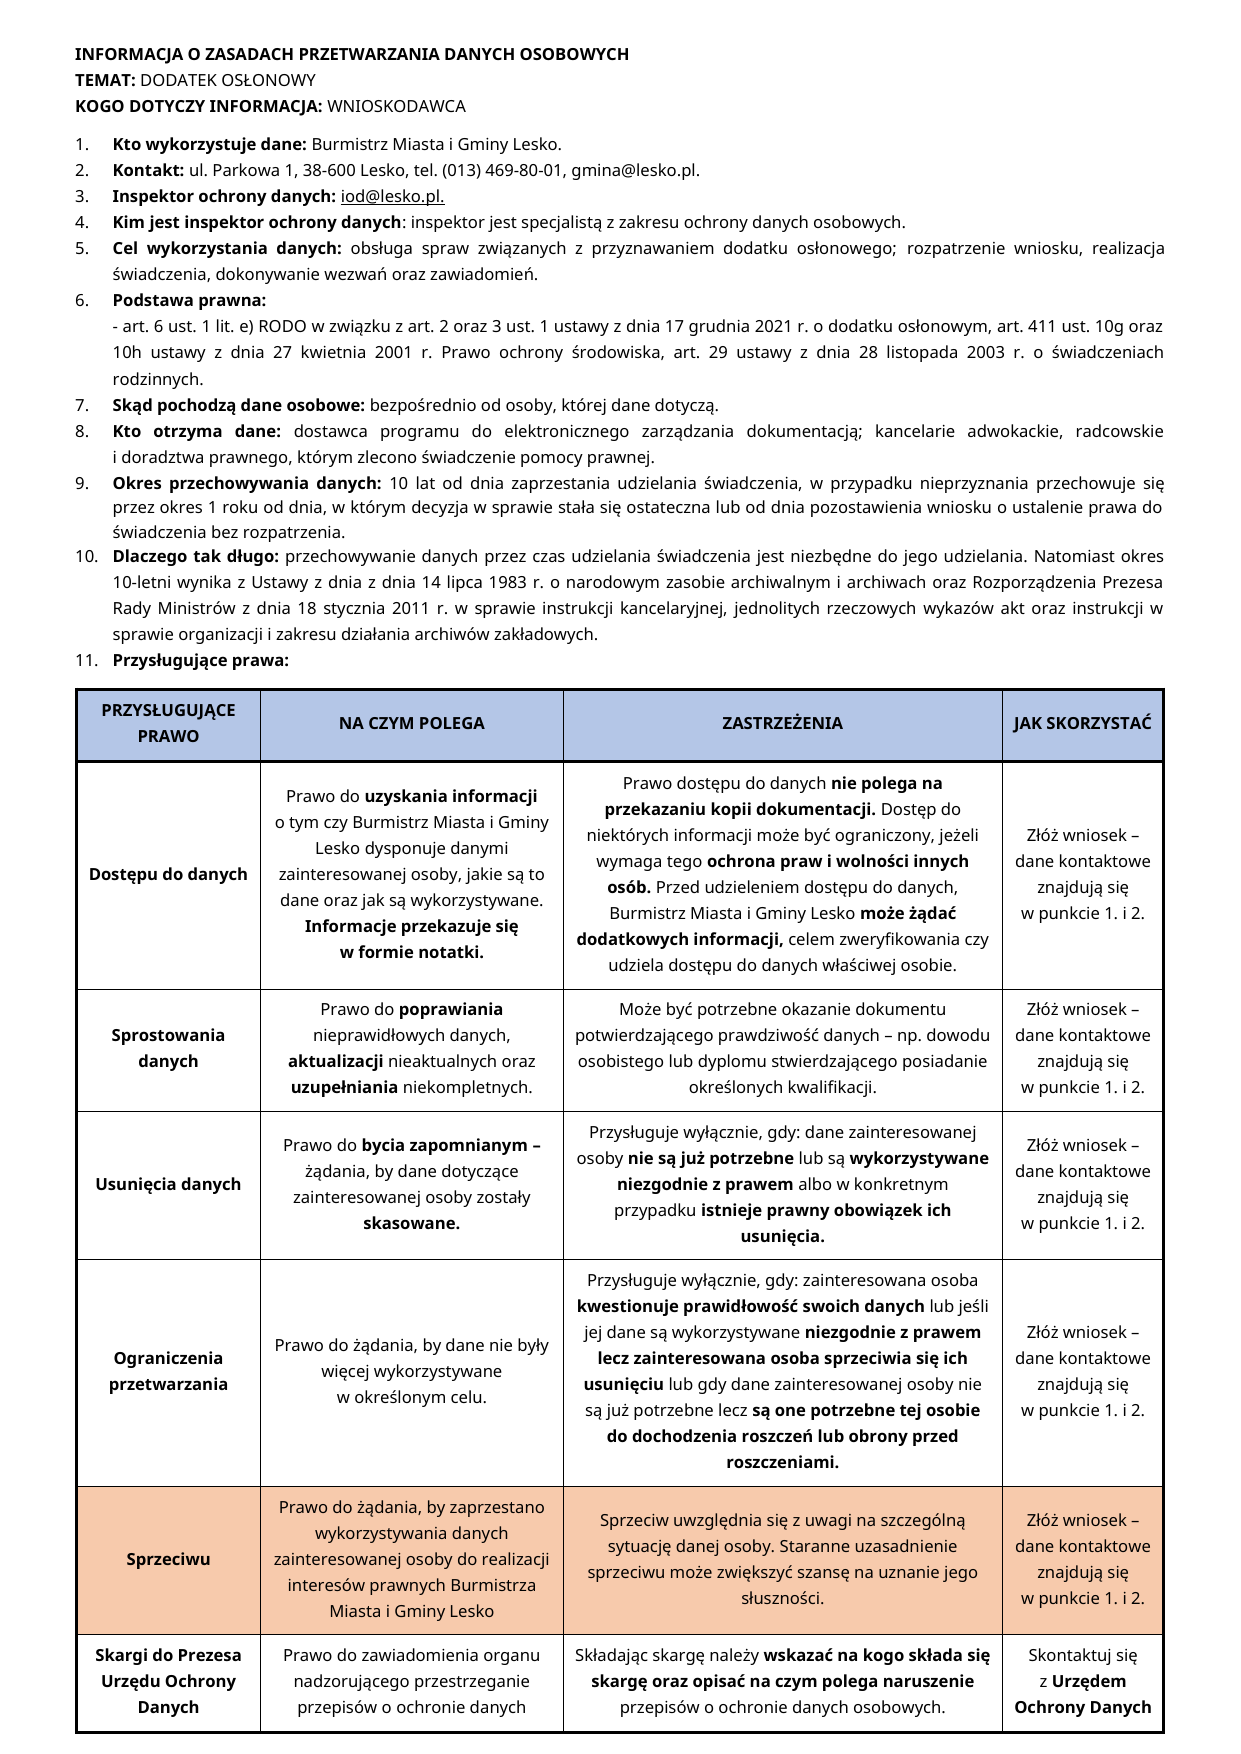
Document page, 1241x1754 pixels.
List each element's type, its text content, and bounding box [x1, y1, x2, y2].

table_cell Przysługuje wyłącznie, gdy: dane zainteresowanej osoby nie są już potrzebne lub są wykorzystywane niezgodnie z prawem albo w konkretnym przypadku istnieje prawny obowiązek ich usunięcia. [564, 1112, 1002, 1259]
list Podstawa prawna: [75, 289, 1165, 312]
table_header PRZYSŁUGUJĄCE PRAWO [78, 691, 260, 760]
list Inspektor ochrony danych: iod@lesko.pl. [75, 185, 1165, 207]
table_cell Prawo do żądania, by zaprzestano wykorzystywania danych zainteresowanej osoby do realizacji interesów prawnych Burmistrza Miasta i Gminy Lesko [261, 1487, 563, 1634]
list Kto wykorzystuje dane: Burmistrz Miasta i Gminy Lesko. [75, 133, 1165, 155]
table_cell Dostępu do danych [78, 763, 260, 988]
table_cell Sprzeciwu [78, 1487, 260, 1634]
list Cel wykorzystania danych: obsługa spraw związanych z przyznawaniem dodatku osłonowego; rozpatrzenie wniosku, realizacja świadczenia, dokonywanie wezwań oraz zawiadomień. [75, 237, 1165, 286]
text KOGO DOTYCZY INFORMACJA: WNIOSKODAWCA [75, 94, 1165, 117]
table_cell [564, 1635, 1002, 1731]
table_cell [261, 1635, 563, 1731]
table_cell Złóż wniosek – dane kontaktowe znajdują się w punkcie 1. i 2. [1003, 1260, 1162, 1486]
table_header ZASTRZEŻENIA [564, 691, 1002, 760]
table_cell Może być potrzebne okazanie dokumentu potwierdzającego prawdziwość danych – np. dowodu osobistego lub dyplomu stwierdzającego posiadanie określonych kwalifikacji. [564, 990, 1002, 1111]
list Skąd pochodzą dane osobowe: bezpośrednio od osoby, której dane dotyczą. [75, 393, 1165, 416]
table_cell Sprzeciw uwzględnia się z uwagi na szczególną sytuację danej osoby. Staranne uzasadnienie sprzeciwu może zwiększyć szansę na uznanie jego słuszności. [564, 1487, 1002, 1634]
list Kim jest inspektor ochrony danych: inspektor jest specjalistą z zakresu ochrony danych osobowych. [75, 211, 1165, 233]
text TEMAT: DODATEK OSŁONOWY [75, 68, 1165, 91]
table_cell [78, 1635, 260, 1731]
table_cell Przysługuje wyłącznie, gdy: zainteresowana osoba kwestionuje prawidłowość swoich danych lub jeśli jej dane są wykorzystywane niezgodnie z prawem lecz zainteresowana osoba sprzeciwia się ich usunięciu lub gdy dane zainteresowanej osoby nie są już potrzebne lecz są one potrzebne tej osobie do dochodzenia roszczeń lub obrony przed roszczeniami. [564, 1260, 1002, 1486]
table_cell Prawo dostępu do danych nie polega na przekazaniu kopii dokumentacji. Dostęp do niektórych informacji może być ograniczony, jeżeli wymaga tego ochrona praw i wolności innych osób. Przed udzieleniem dostępu do danych, Burmistrz Miasta i Gminy Lesko może żądać dodatkowych informacji, celem zweryfikowania czy udziela dostępu do danych właściwej osobie. [564, 763, 1002, 988]
table_cell Prawo do poprawiania nieprawidłowych danych, aktualizacji nieaktualnych oraz uzupełniania niekompletnych. [261, 990, 563, 1111]
table_cell Usunięcia danych [78, 1112, 260, 1259]
list Przysługujące prawa: [75, 649, 1165, 672]
table_cell Prawo do bycia zapomnianym – żądania, by dane dotyczące zainteresowanej osoby zostały skasowane. [261, 1112, 563, 1259]
table_cell Sprostowania danych [78, 990, 260, 1111]
table_cell Ograniczenia przetwarzania [78, 1260, 260, 1486]
list Dlaczego tak długo: przechowywanie danych przez czas udzielania świadczenia jest niezbędne do jego udzielania. Natomiast okres 10-letni wynika z Ustawy z dnia z dnia 14 lipca 1983 r. o narodowym zasobie archiwalnym i archiwach oraz Rozporządzenia Prezesa Rady Ministrów z dnia 18 stycznia 2011 r. w sprawie instrukcji kancelaryjnej, jednolitych rzeczowych wykazów akt oraz instrukcji w sprawie organizacji i zakresu działania archiwów zakładowych. [75, 545, 1165, 646]
table_cell Prawo do żądania, by dane nie były więcej wykorzystywane w określonym celu. [261, 1260, 563, 1486]
table_cell Złóż wniosek – dane kontaktowe znajdują się w punkcie 1. i 2. [1003, 1487, 1162, 1634]
list Okres przechowywania danych: 10 lat od dnia zaprzestania udzielania świadczenia, w przypadku nieprzyznania przechowuje się przez okres 1 roku od dnia, w którym decyzja w sprawie stała się ostateczna lub od dnia pozostawienia wniosku o ustalenie prawa do świadczenia bez rozpatrzenia. [75, 471, 1165, 543]
table_cell Złóż wniosek – dane kontaktowe znajdują się w punkcie 1. i 2. [1003, 763, 1162, 988]
list Kto otrzyma dane: dostawca programu do elektronicznego zarządzania dokumentacją; kancelarie adwokackie, radcowskie i doradztwa prawnego, którym zlecono świadczenie pomocy prawnej. [75, 419, 1165, 468]
table_cell Złóż wniosek – dane kontaktowe znajdują się w punkcie 1. i 2. [1003, 990, 1162, 1111]
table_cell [1003, 1635, 1162, 1731]
table_header JAK SKORZYSTAĆ [1003, 691, 1162, 760]
table_cell Złóż wniosek – dane kontaktowe znajdują się w punkcie 1. i 2. [1003, 1112, 1162, 1259]
table_cell Prawo do uzyskania informacji o tym czy Burmistrz Miasta i Gminy Lesko dysponuje danymi zainteresowanej osoby, jakie są to dane oraz jak są wykorzystywane. Informacje przekazuje się w formie notatki. [261, 763, 563, 988]
text INFORMACJA O ZASADACH PRZETWARZANIA DANYCH OSOBOWYCH [75, 42, 1165, 65]
list Kontakt: ul. Parkowa 1, 38-600 Lesko, tel. (013) 469-80-01, gmina@lesko.pl. [75, 159, 1165, 181]
list - art. 6 ust. 1 lit. e) RODO w związku z art. 2 oraz 3 ust. 1 ustawy z dnia 17 grudnia 2021 r. o dodatku osłonowym, art. 411 ust. 10g oraz 10h ustawy z dnia 27 kwietnia 2001 r. Prawo ochrony środowiska, art. 29 ustawy z dnia 28 listopada 2003 r. o świadczeniach rodzinnych. [112, 315, 1165, 390]
table_header NA CZYM POLEGA [261, 691, 563, 760]
